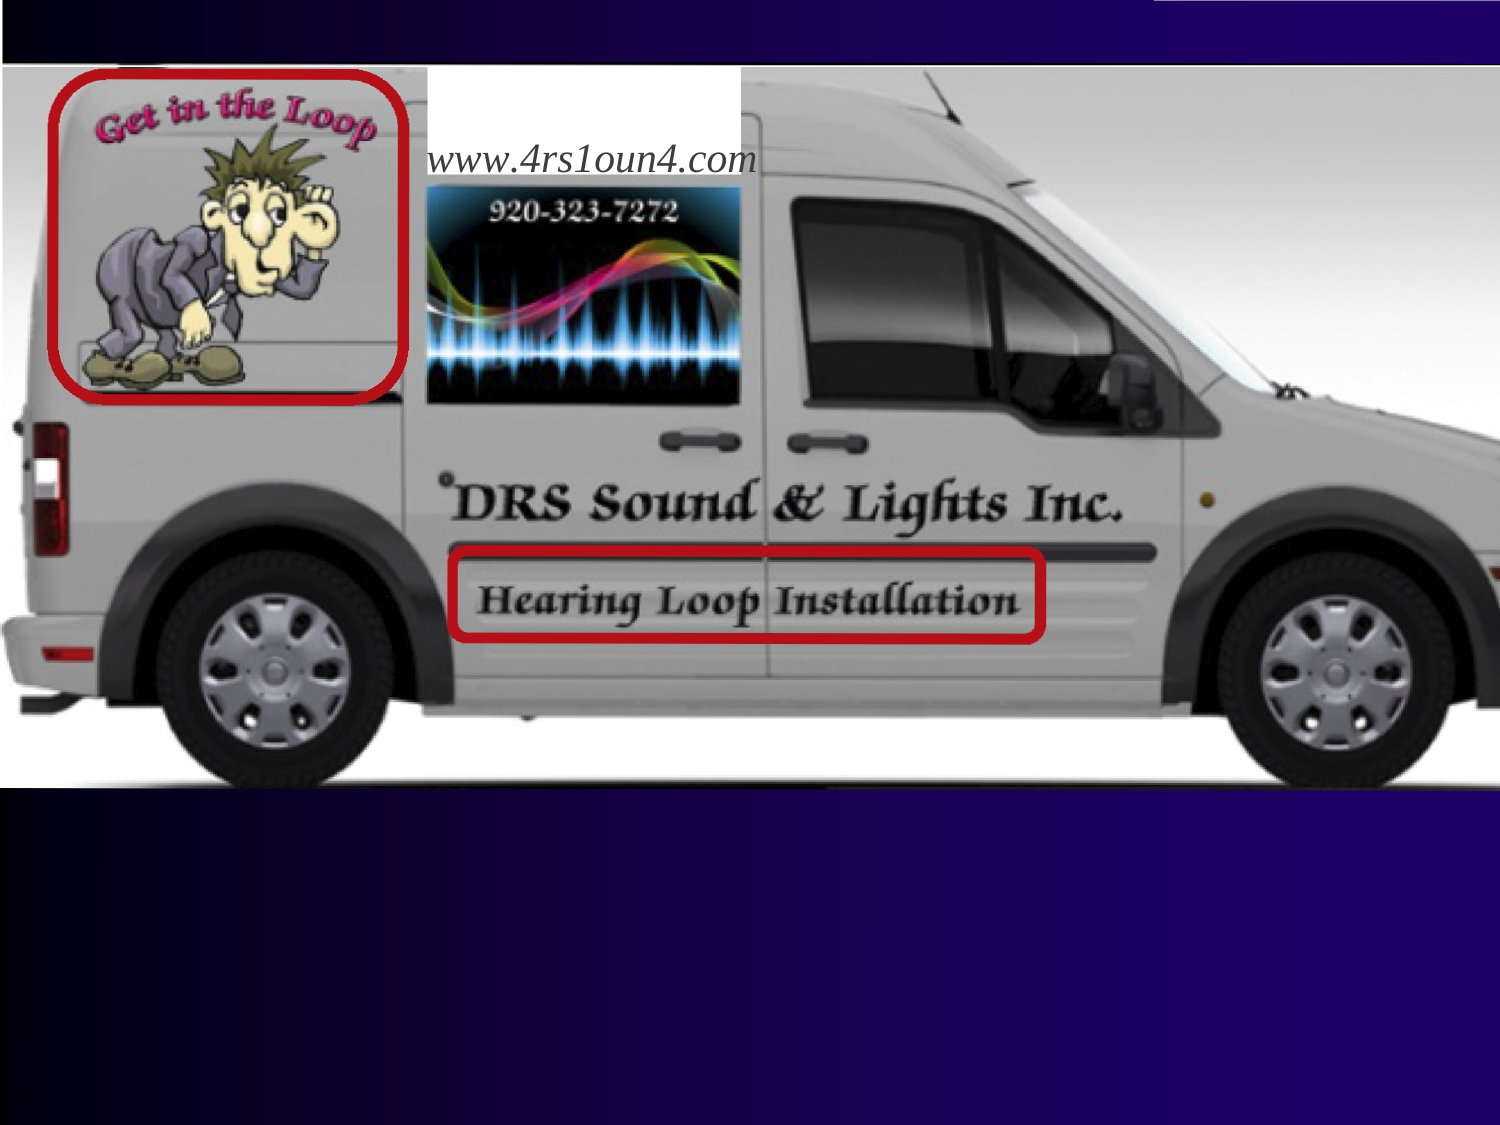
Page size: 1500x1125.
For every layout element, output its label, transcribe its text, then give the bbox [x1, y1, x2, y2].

text www.4rs1oun4.com [426, 133, 1285, 181]
picture [0, 0, 1500, 1125]
